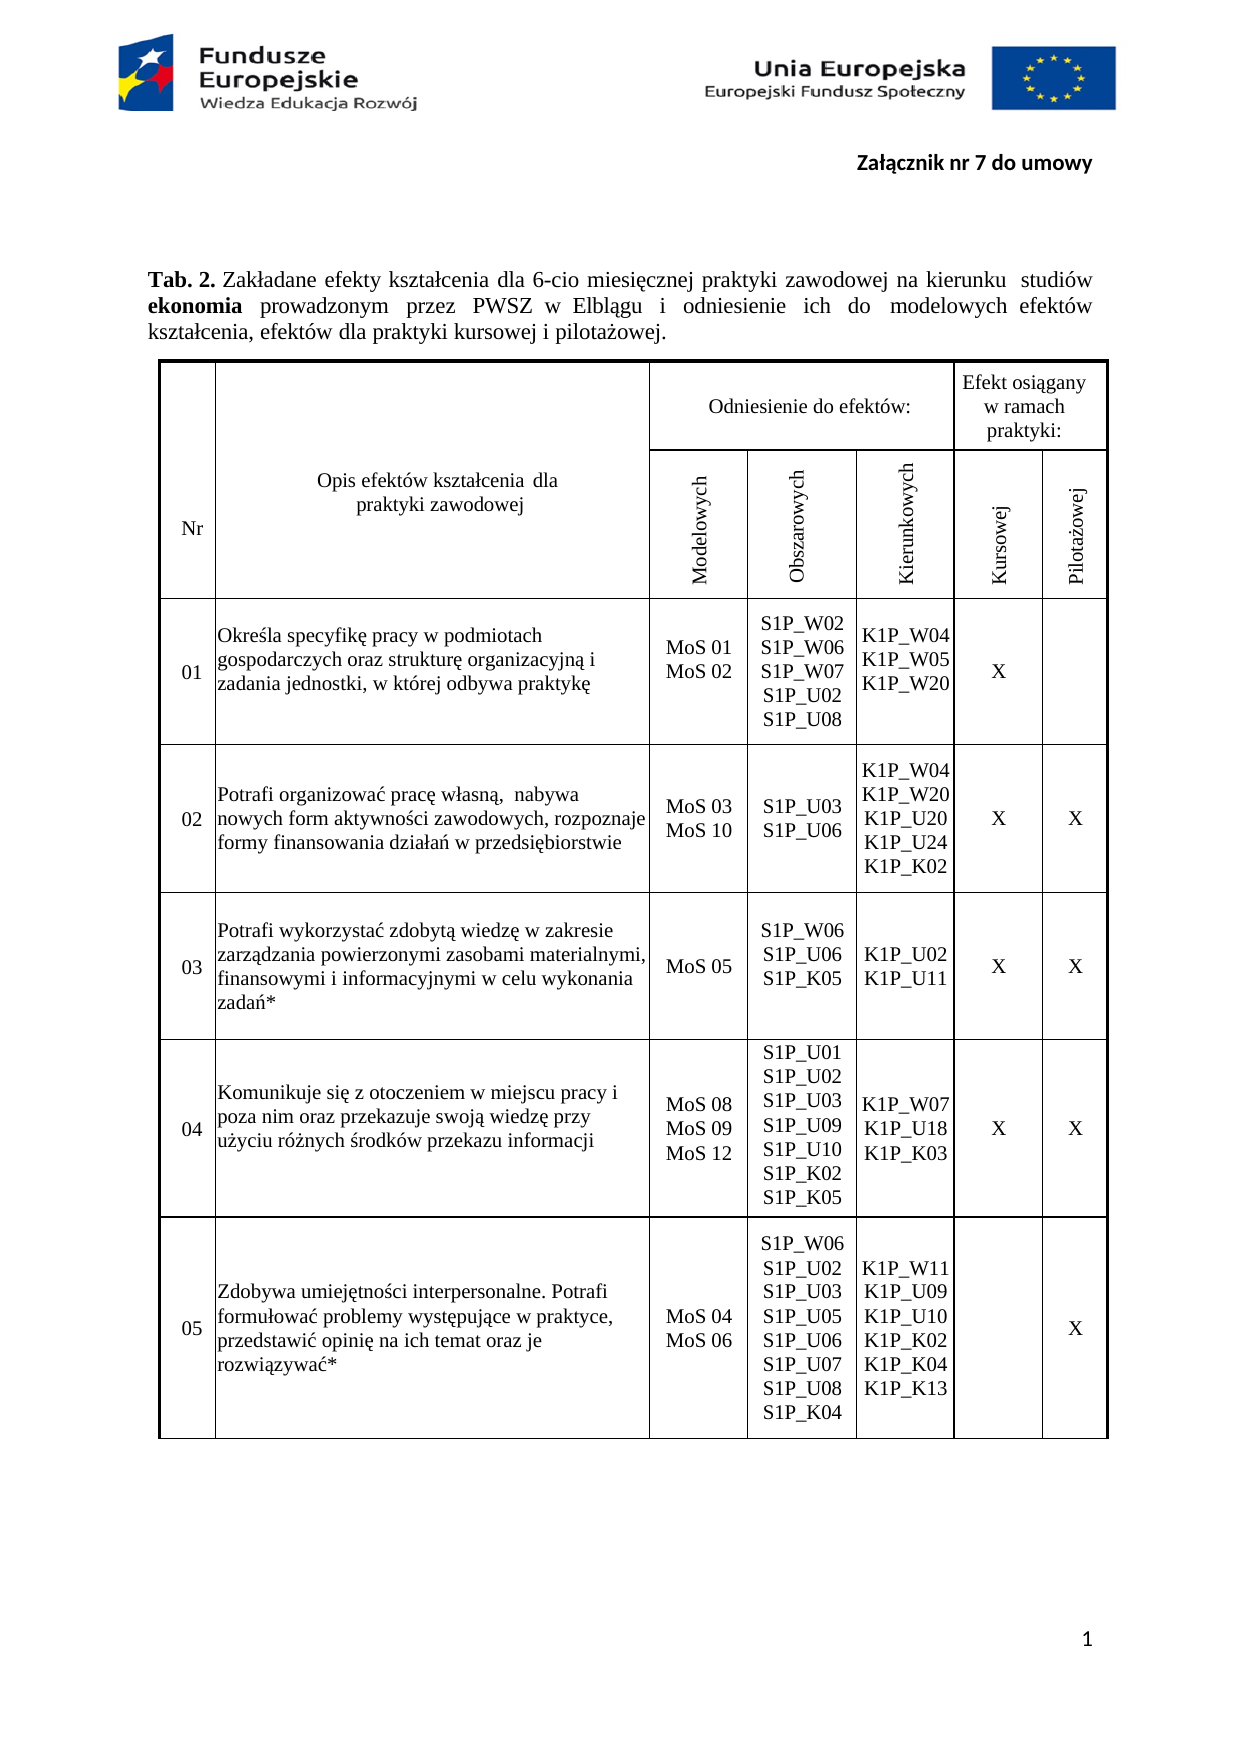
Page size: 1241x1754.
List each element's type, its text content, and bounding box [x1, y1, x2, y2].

table_header Opis efektów kształcenia dla praktyki zawodowej [216, 363, 649, 597]
table_cell S1P_W06 S1P_U02 S1P_U03 S1P_U05 S1P_U06 S1P_U07 S1P_U08 S1P_K04 [748, 1218, 856, 1438]
table_cell Pilotażowej [1043, 451, 1106, 597]
table_cell 03 [161, 893, 215, 1039]
table_cell Zdobywa umiejętności interpersonalne. Potrafi formułować problemy występujące w praktyce, przedstawić opinię na ich temat oraz je rozwiązywać* [216, 1218, 649, 1438]
table_cell K1P_W11 K1P_U09 K1P_U10 K1P_K02 K1P_K04 K1P_K13 [857, 1218, 953, 1438]
table_cell S1P_W06 S1P_U06 S1P_K05 [748, 893, 856, 1039]
table_cell X [955, 599, 1042, 744]
table_cell S1P_U03 S1P_U06 [748, 745, 856, 892]
table_cell X [955, 893, 1042, 1039]
table_cell X [955, 745, 1042, 892]
table_cell X [1043, 1218, 1106, 1438]
table_cell Obszarowych [748, 451, 856, 597]
table_cell S1P_W02 S1P_W06 S1P_W07 S1P_U02 S1P_U08 [748, 599, 856, 744]
table_cell MoS 08 MoS 09 MoS 12 [650, 1040, 747, 1216]
table_cell X [955, 1040, 1042, 1216]
text Załącznik nr 7 do umowy [148, 148, 1093, 176]
table_cell Potrafi wykorzystać zdobytą wiedzę w zakresie zarządzania powierzonymi zasobami materialnymi, finansowymi i informacyjnymi w celu wykonania zadań* [216, 893, 649, 1039]
text Tab. 2. Zakładane efekty kształcenia dla 6-cio miesięcznej praktyki zawodowej na kierunku studiów ekonomia prowadzonym przez PWSZ w Elblągu i odniesienie ich do modelowych efektów kształcenia, efektów dla praktyki kursowej i pilotażowej. [148, 266, 1093, 345]
table_header Odniesienie do efektów: [650, 363, 953, 449]
table_cell X [1043, 745, 1106, 892]
table_cell MoS 01 MoS 02 [650, 599, 747, 744]
table_cell 04 [161, 1040, 215, 1216]
picture [92, 13, 1150, 111]
table_cell Kierunkowych [857, 451, 953, 597]
table_cell Kursowej [955, 451, 1042, 597]
table_cell Potrafi organizować pracę własną, nabywa nowych form aktywności zawodowych, rozpoznaje formy finansowania działań w przedsiębiorstwie [216, 745, 649, 892]
table_cell Komunikuje się z otoczeniem w miejscu pracy i poza nim oraz przekazuje swoją wiedzę przy użyciu różnych środków przekazu informacji [216, 1040, 649, 1216]
table_cell X [1043, 1040, 1106, 1216]
table_cell [955, 1218, 1042, 1438]
table_cell 02 [161, 745, 215, 892]
table_cell 01 [161, 599, 215, 744]
table_cell K1P_W04 K1P_W20 K1P_U20 K1P_U24 K1P_K02 [857, 745, 953, 892]
table_cell K1P_U02 K1P_U11 [857, 893, 953, 1039]
table_cell Modelowych [650, 451, 747, 597]
table_cell S1P_U01 S1P_U02 S1P_U03 S1P_U09 S1P_U10 S1P_K02 S1P_K05 [748, 1040, 856, 1216]
table_header Efekt osiągany w ramach praktyki: [955, 363, 1106, 449]
table_cell MoS 04 MoS 06 [650, 1218, 747, 1438]
table_cell 05 [161, 1218, 215, 1438]
table_cell Określa specyfikę pracy w podmiotach gospodarczych oraz strukturę organizacyjną i zadania jednostki, w której odbywa praktykę [216, 599, 649, 744]
table_cell [1043, 599, 1106, 744]
table_cell MoS 05 [650, 893, 747, 1039]
table_header Nr [161, 363, 215, 597]
table_cell X [1043, 893, 1106, 1039]
table_cell K1P_W07 K1P_U18 K1P_K03 [857, 1040, 953, 1216]
table_cell MoS 03 MoS 10 [650, 745, 747, 892]
table_cell K1P_W04 K1P_W05 K1P_W20 [857, 599, 953, 744]
